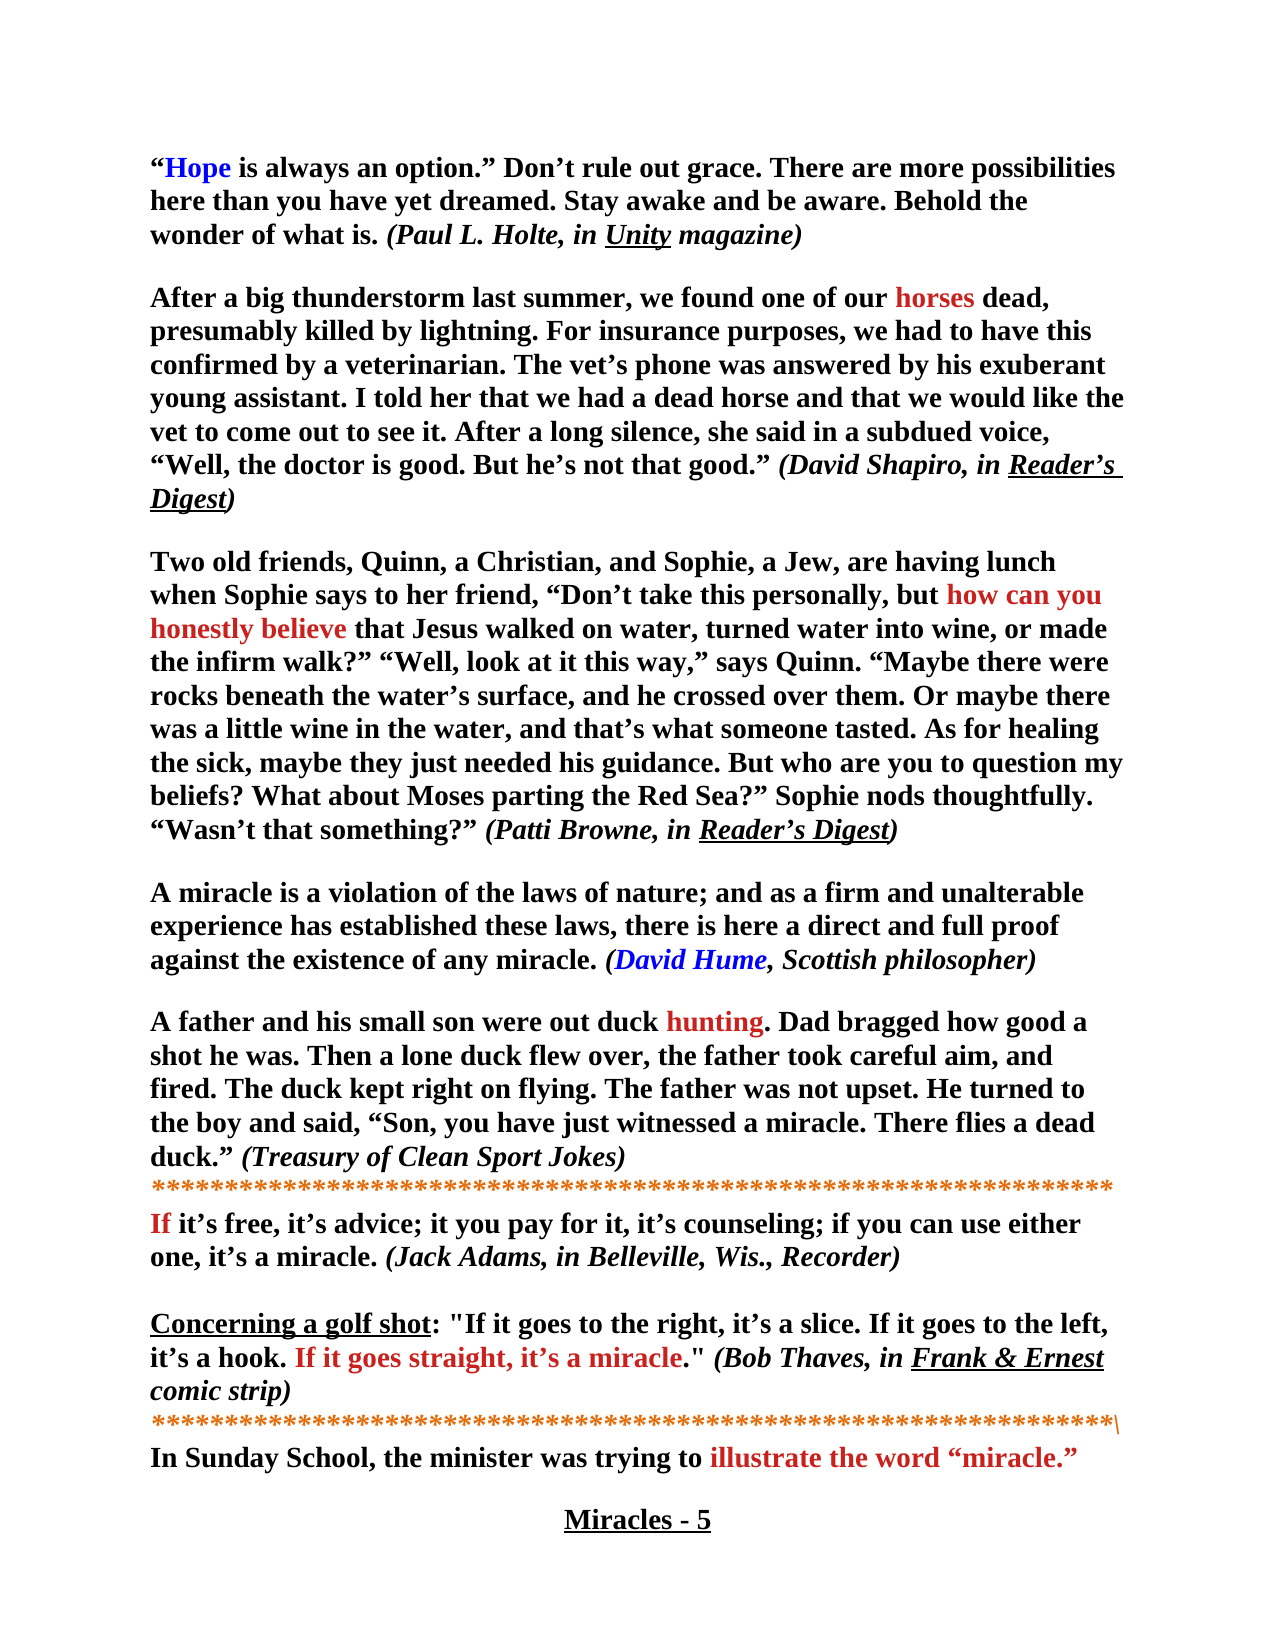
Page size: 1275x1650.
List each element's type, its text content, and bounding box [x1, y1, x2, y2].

text A miracle is a violation of the laws of nature; and as a firm and unalterable experience has established these laws, there is here a direct and full proof against the existence of any miracle. (David Hume, Scottish philosopher) [150, 875, 1125, 975]
text After a big thunderstorm last summer, we found one of our horses dead, presumably killed by lightning. For insurance purposes, we had to have this confirmed by a veterinarian. The vet’s phone was answered by his exuberant young assistant. I told her that we had a dead horse and that we would like the vet to come out to see it. After a long silence, she said in a subdued voice, “Well, the doctor is good. But he’s not that good.” (David Shapiro, in Reader’s Digest) [150, 280, 1125, 514]
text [150, 1407, 1125, 1474]
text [150, 150, 1125, 251]
text A father and his small son were out duck hunting. Dad bragged how good a shot he was. Then a lone duck flew over, the father took careful aim, and fired. The duck kept right on flying. The father was not upset. He turned to the boy and said, “Son, you have just witnessed a miracle. There flies a dead duck.” (Treasury of Clean Sport Jokes) [150, 1004, 1125, 1172]
text Two old friends, Quinn, a Christian, and Sophie, a Jew, are having lunch when Sophie says to her friend, “Don’t take this personally, but how can you honestly believe that Jesus walked on water, turned water into wine, or made the infirm walk?” “Well, look at it this way,” says Quinn. “Maybe there were rocks beneath the water’s surface, and he crossed over them. Or maybe there was a little wine in the water, and that’s what someone tasted. As for healing the sick, maybe they just needed his guidance. But who are you to question my beliefs? What about Moses parting the Red Sea?” Sophie nods thoughtfully. “Wasn’t that something?” (Patti Browne, in Reader’s Digest) [150, 544, 1125, 846]
text If it’s free, it’s advice; it you pay for it, it’s counseling; if you can use either one, it’s a miracle. (Jack Adams, in Belleville, Wis., Recorder) [150, 1206, 1125, 1273]
text Concerning a golf shot: "If it goes to the right, it’s a slice. If it goes to the left, it’s a hook. If it goes straight, it’s a miracle." (Bob Thaves, in Frank & Ernest comic strip) [150, 1306, 1125, 1407]
text ****************************************************************** [150, 1172, 1125, 1206]
